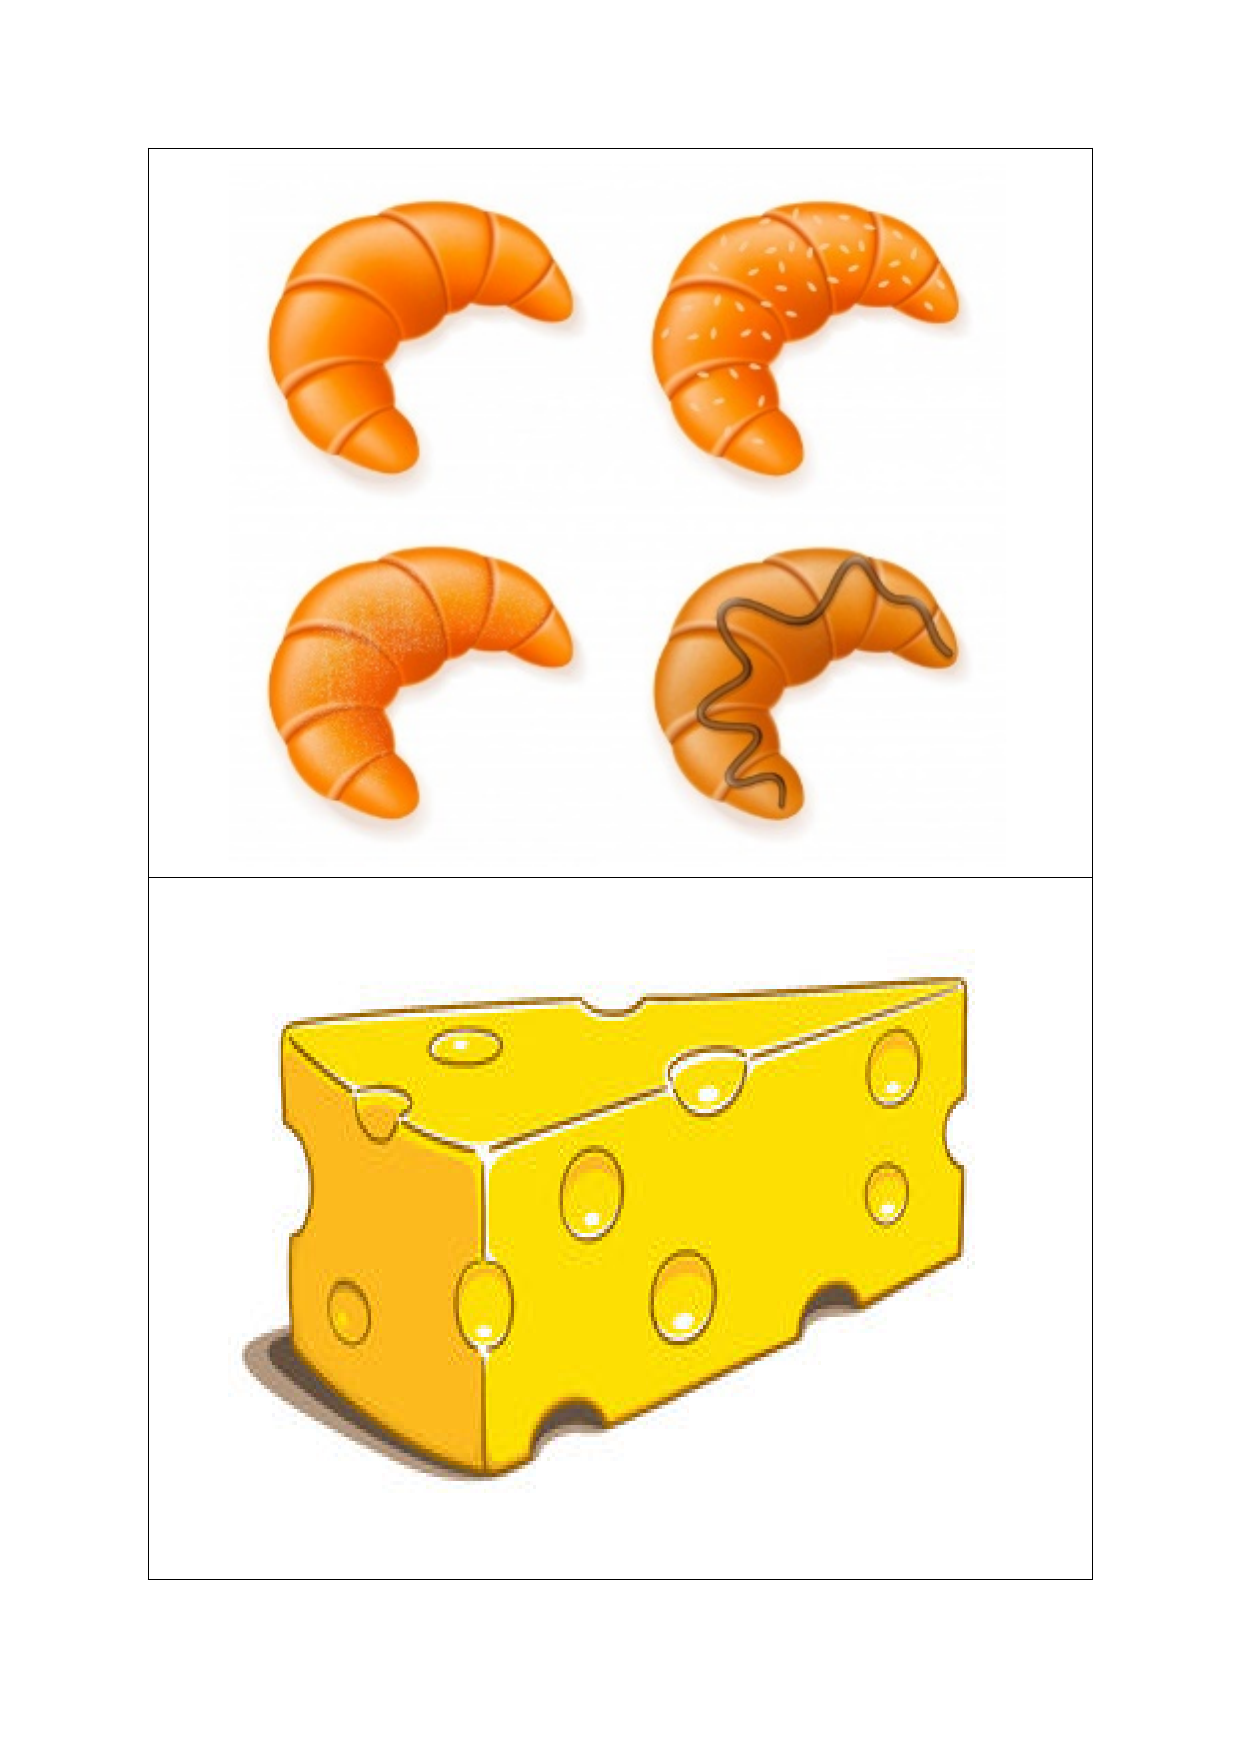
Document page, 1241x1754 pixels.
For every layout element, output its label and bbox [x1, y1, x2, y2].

table_cell [149, 149, 1092, 877]
picture [228, 164, 1007, 867]
picture [207, 885, 1022, 1526]
table_cell [149, 878, 1092, 1579]
